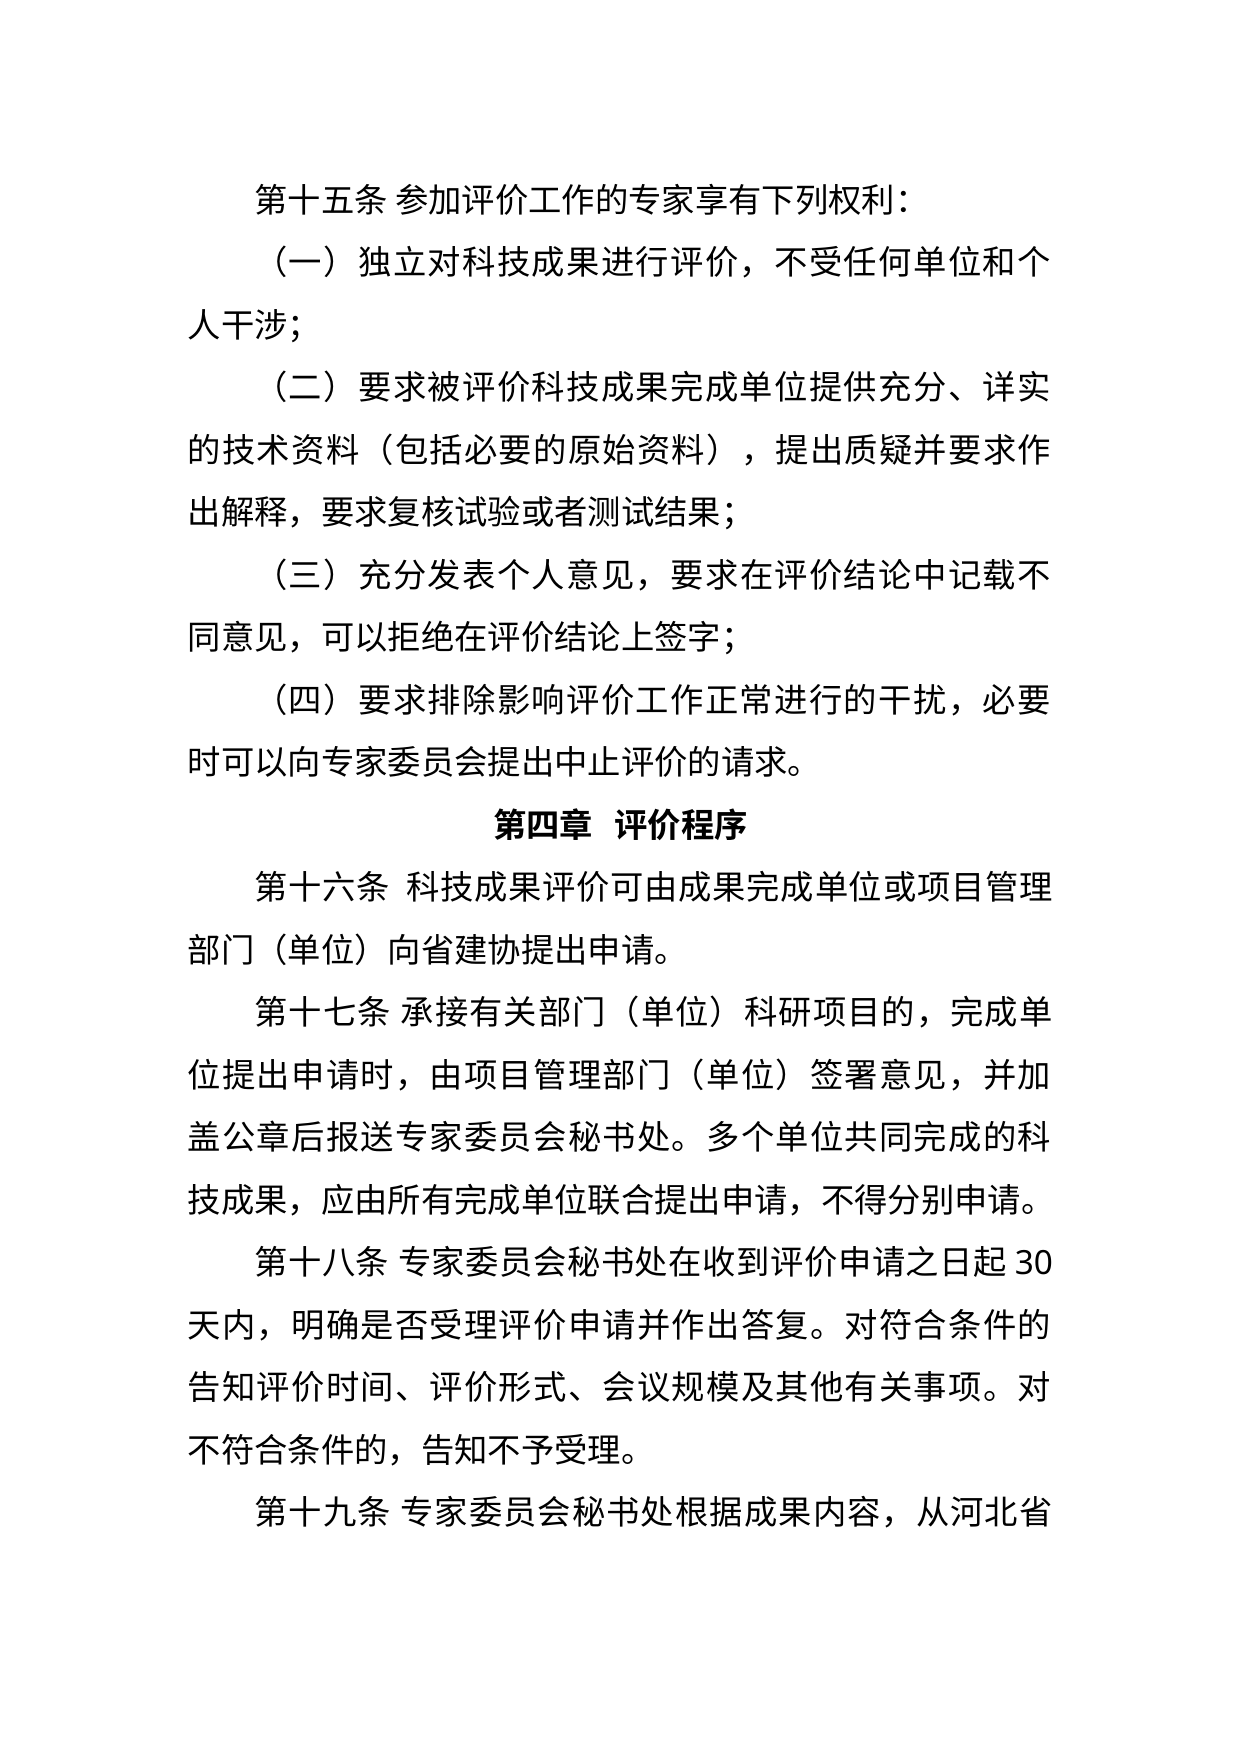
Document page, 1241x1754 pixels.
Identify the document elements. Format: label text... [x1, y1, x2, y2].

text （二）要求被评价科技成果完成单位提供充分、详实的技术资料（包括必要的原始资料），提出质疑并要求作出解释，要求复核试验或者测试结果； [187, 349, 1053, 537]
text 第十六条 科技成果评价可由成果完成单位或项目管理部门（单位）向省建协提出申请。 [187, 849, 1053, 974]
list 评价程序 [187, 787, 1053, 849]
text 第十五条 参加评价工作的专家享有下列权利： [187, 162, 1053, 224]
text （一）独立对科技成果进行评价，不受任何单位和个人干涉； [187, 224, 1053, 349]
text 第十七条 承接有关部门（单位）科研项目的，完成单位提出申请时，由项目管理部门（单位）签署意见，并加盖公章后报送专家委员会秘书处。多个单位共同完成的科技成果，应由所有完成单位联合提出申请，不得分别申请。 [187, 974, 1053, 1224]
text （四）要求排除影响评价工作正常进行的干扰，必要时可以向专家委员会提出中止评价的请求。 [187, 662, 1053, 787]
text 第十八条 专家委员会秘书处在收到评价申请之日起30天内，明确是否受理评价申请并作出答复。对符合条件的，告知评价时间、评价形式、会议规模及其他有关事项。对不符合条件的，告知不予受理。 [187, 1224, 1053, 1474]
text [187, 1474, 1053, 1537]
text （三）充分发表个人意见，要求在评价结论中记载不同意见，可以拒绝在评价结论上签字； [187, 537, 1053, 662]
